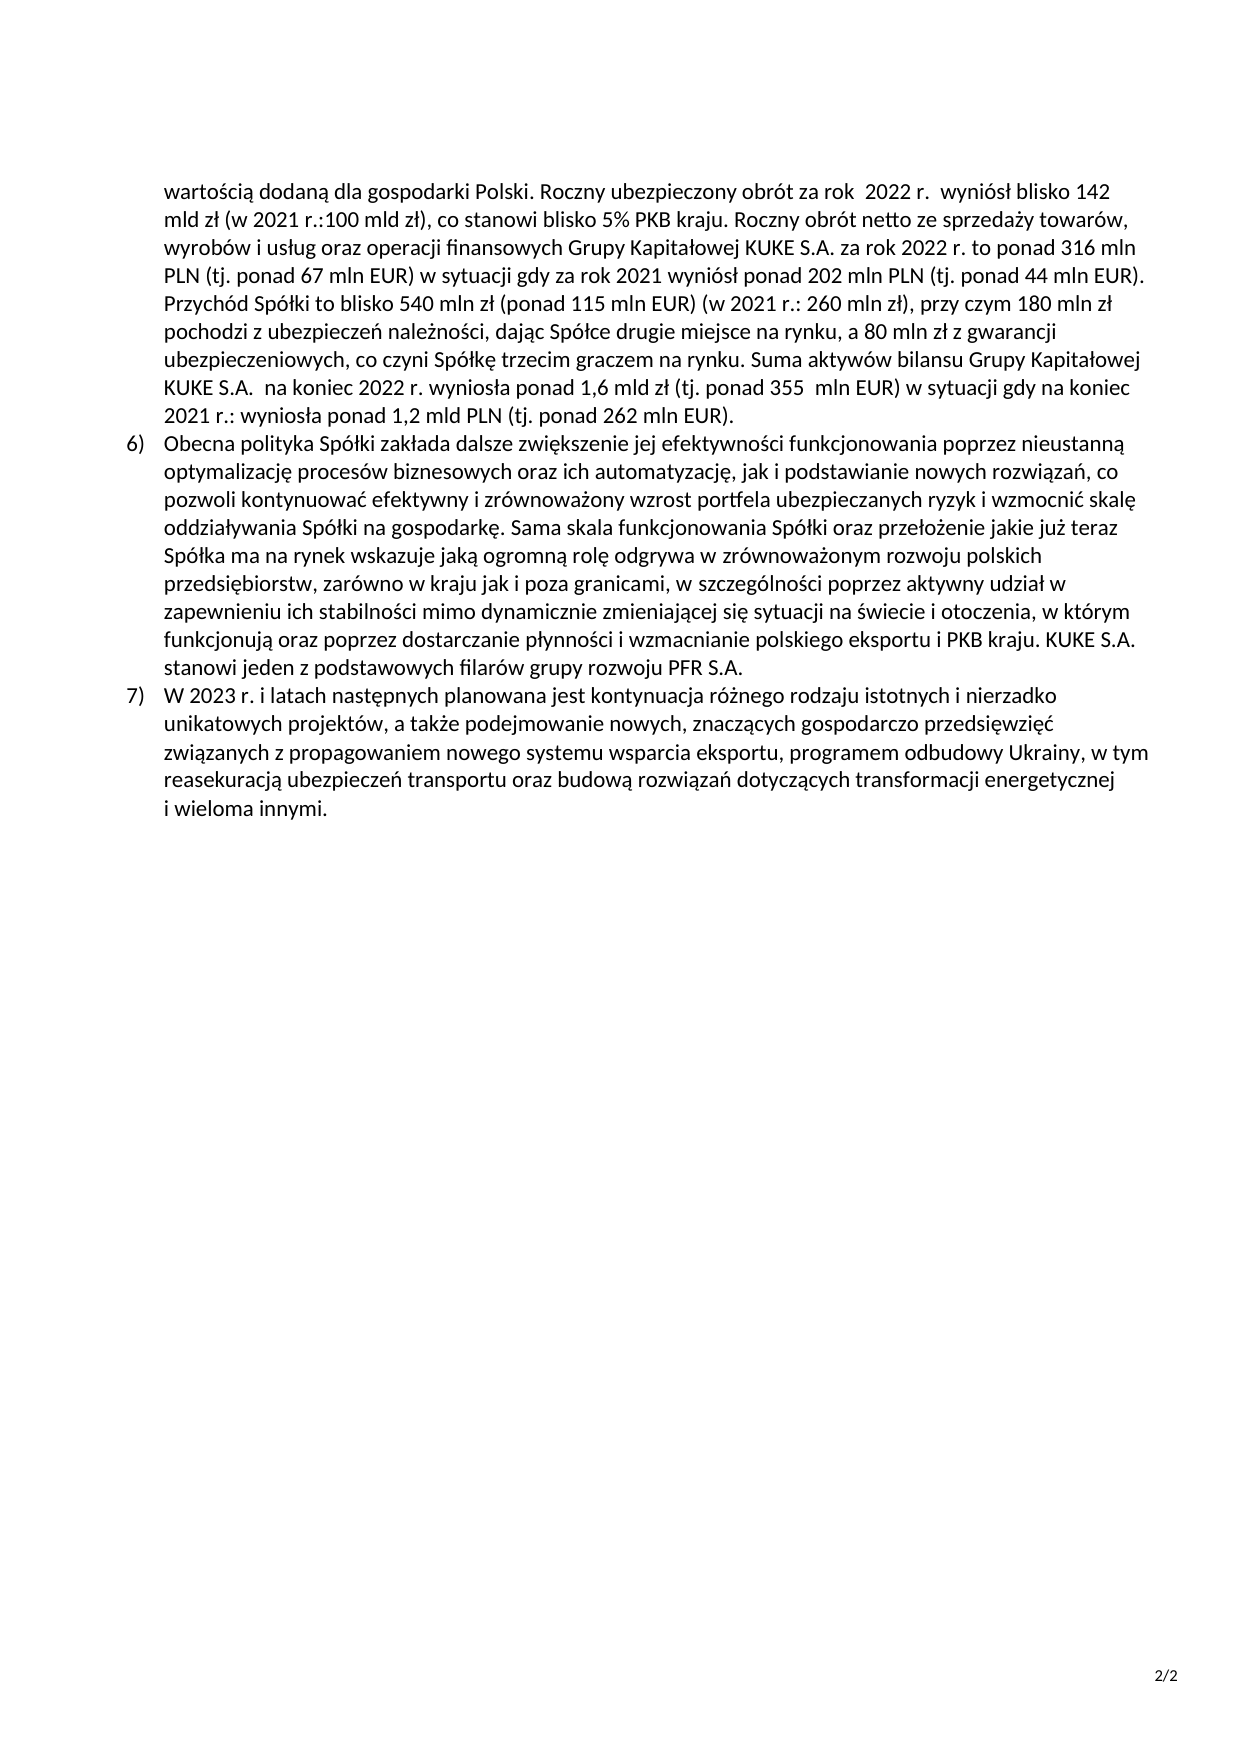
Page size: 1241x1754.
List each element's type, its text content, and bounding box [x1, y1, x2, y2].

list Obecna polityka Spółki zakłada dalsze zwiększenie jej efektywności funkcjonowania poprzez nieustanną optymalizację procesów biznesowych oraz ich automatyzację, jak i podstawianie nowych rozwiązań, co pozwoli kontynuować efektywny i zrównoważony wzrost portfela ubezpieczanych ryzyk i wzmocnić skalę oddziaływania Spółki na gospodarkę. Sama skala funkcjonowania Spółki oraz przełożenie jakie już teraz Spółka ma na rynek wskazuje jaką ogromną rolę odgrywa w zrównoważonym rozwoju polskich przedsiębiorstw, zarówno w kraju jak i poza granicami, w szczególności poprzez aktywny udział w zapewnieniu ich stabilności mimo dynamicznie zmieniającej się sytuacji na świecie i otoczenia, w którym funkcjonują oraz poprzez dostarczanie płynności i wzmacnianie polskiego eksportu i PKB kraju. KUKE S.A. stanowi jeden z podstawowych filarów grupy rozwoju PFR S.A. [126, 429, 1152, 682]
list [126, 177, 1152, 429]
list W 2023 r. i latach następnych planowana jest kontynuacja różnego rodzaju istotnych i nierzadko unikatowych projektów, a także podejmowanie nowych, znaczących gospodarczo przedsięwzięć związanych z propagowaniem nowego systemu wsparcia eksportu, programem odbudowy Ukrainy, w tym reasekuracją ubezpieczeń transportu oraz budową rozwiązań dotyczących transformacji energetycznej i wieloma innymi. [126, 682, 1152, 822]
